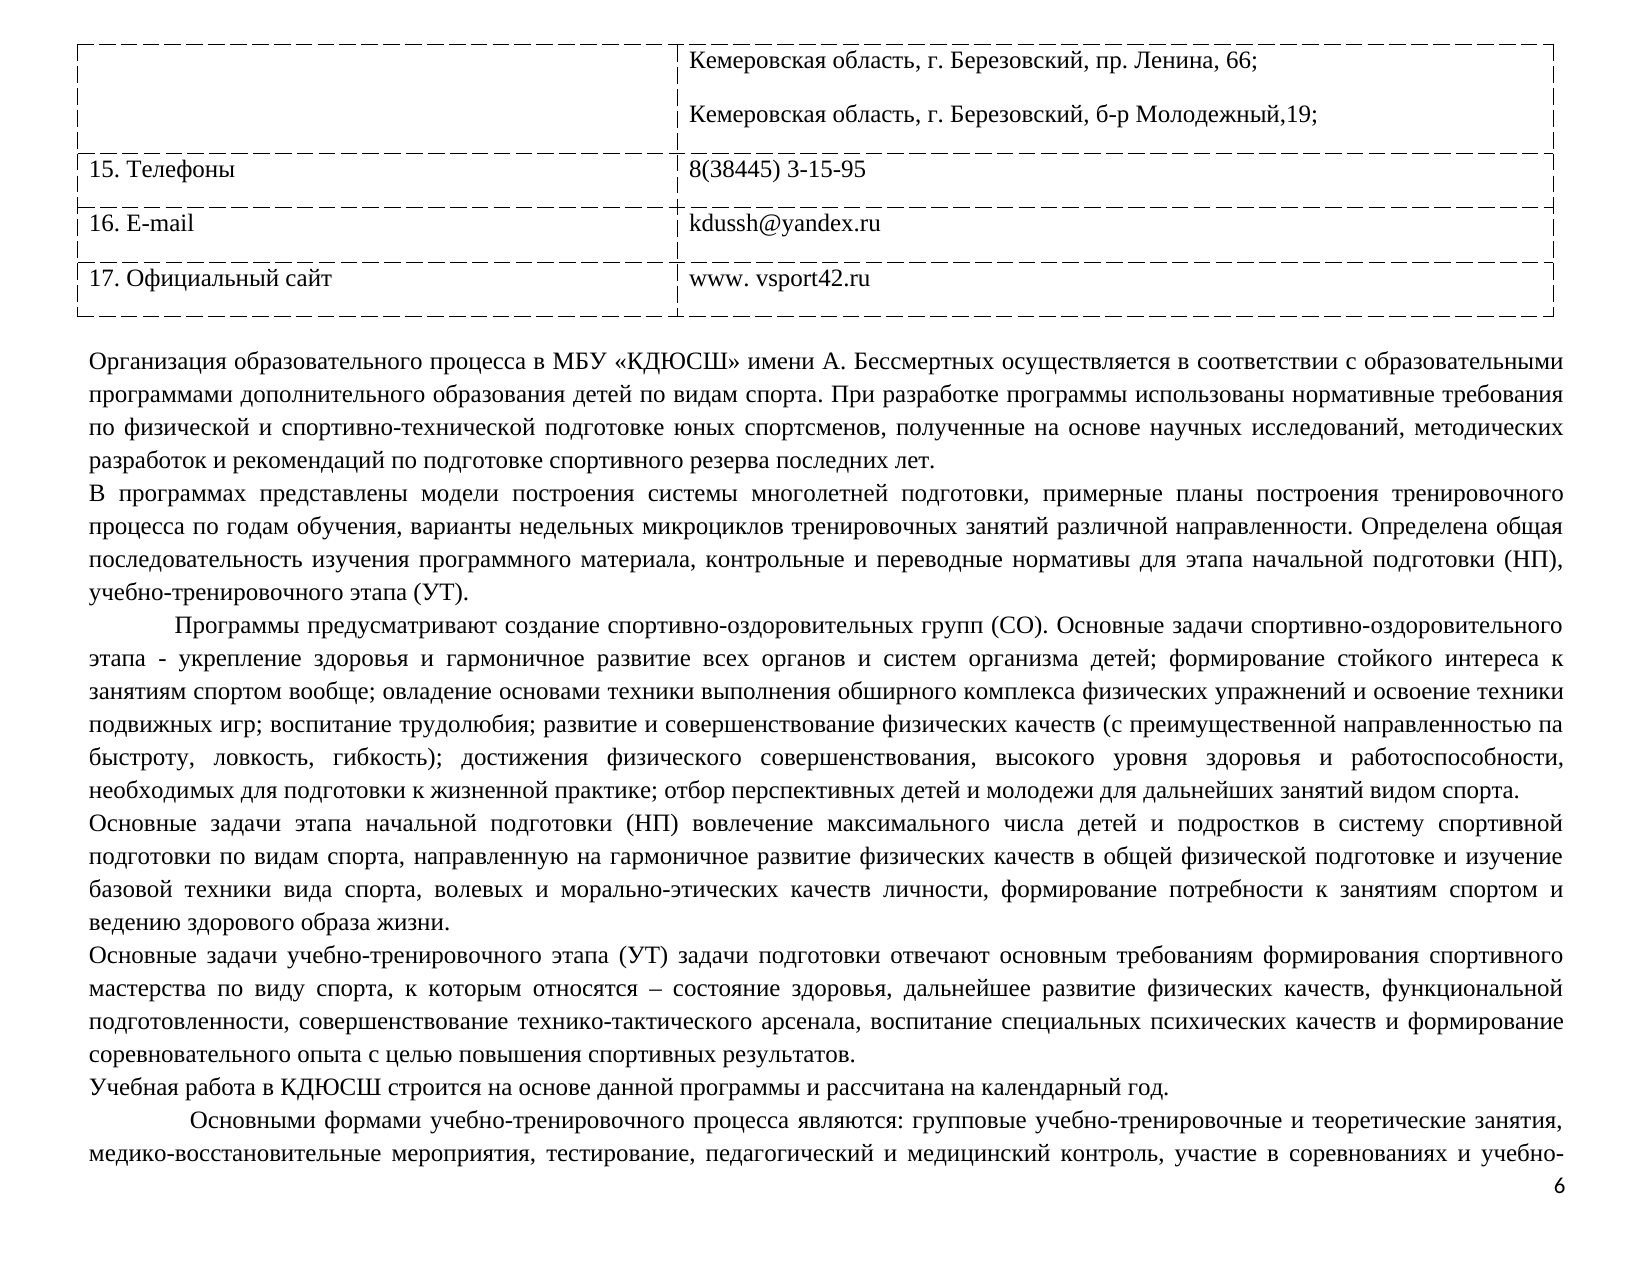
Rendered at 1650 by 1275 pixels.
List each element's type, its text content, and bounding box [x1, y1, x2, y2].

table_cell 16. Е-mail [78, 207, 678, 262]
table_cell 8(38445) 3-15-95 [678, 153, 1554, 207]
table_cell kdussh@yandex.ru [678, 207, 1554, 262]
table_cell www. vsport42.ru [678, 262, 1554, 316]
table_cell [678, 44, 1554, 153]
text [89, 1105, 1565, 1167]
text Основные задачи учебно-тренировочного этапа (УТ) задачи подготовки отвечают основным требованиям формирования спортивного мастерства по виду спорта, к которым относятся – состояние здоровья, дальнейшее развитие физических качеств, функциональной подготовленности, совершенствование технико-тактического арсенала, воспитание специальных психических качеств и формирование соревновательного опыта с целью повышения спортивных результатов. [89, 940, 1565, 1068]
text Организация образовательного процесса в МБУ «КДЮСШ» имени А. Бессмертных осуществляется в соответствии с образовательными программами дополнительного образования детей по видам спорта. При разработке программы использованы нормативные требования по физической и спортивно-технической подготовке юных спортсменов, полученные на основе научных исследований, методических разработок и рекомендаций по подготовке спортивного резерва последних лет. [89, 346, 1565, 474]
text В программах представлены модели построения системы многолетней подготовки, примерные планы построения тренировочного процесса по годам обучения, варианты недельных микроциклов тренировочных занятий различной направленности. Определена общая последовательность изучения программного материала, контрольные и переводные нормативы для этапа начальной подготовки (НП), учебно-тренировочного этапа (УТ). [89, 478, 1565, 606]
table_cell 14. Адрес КДЮСШ [78, 44, 678, 153]
text Программы предусматривают создание спортивно-оздоровительных групп (СО). Основные задачи спортивно-оздоровительного этапа - укрепление здоровья и гармоничное развитие всех органов и систем организма детей; формирование стойкого интереса к занятиям спортом вообще; овладение основами техники выполнения обширного комплекса физических упражнений и освоение техники подвижных игр; воспитание трудолюбия; развитие и совершенствование физических качеств (с преимущественной направленностью па быстроту, ловкость, гибкость); достижения физического совершенствования, высокого уровня здоровья и работоспособности, необходимых для подготовки к жизненной практике; отбор перспективных детей и молодежи для дальнейших занятий видом спорта. [89, 610, 1565, 804]
table_cell 17. Официальный сайт [78, 262, 678, 316]
text Основные задачи этапа начальной подготовки (НП) вовлечение максимального числа детей и подростков в систему спортивной подготовки по видам спорта, направленную на гармоничное развитие физических качеств в общей физической подготовке и изучение базовой техники вида спорта, волевых и морально-этических качеств личности, формирование потребности к занятиям спортом и ведению здорового образа жизни. [89, 808, 1565, 936]
text Учебная работа в КДЮСШ строится на основе данной программы и рассчитана на календарный год. [89, 1072, 1565, 1101]
table_cell 15. Телефоны [78, 153, 678, 207]
